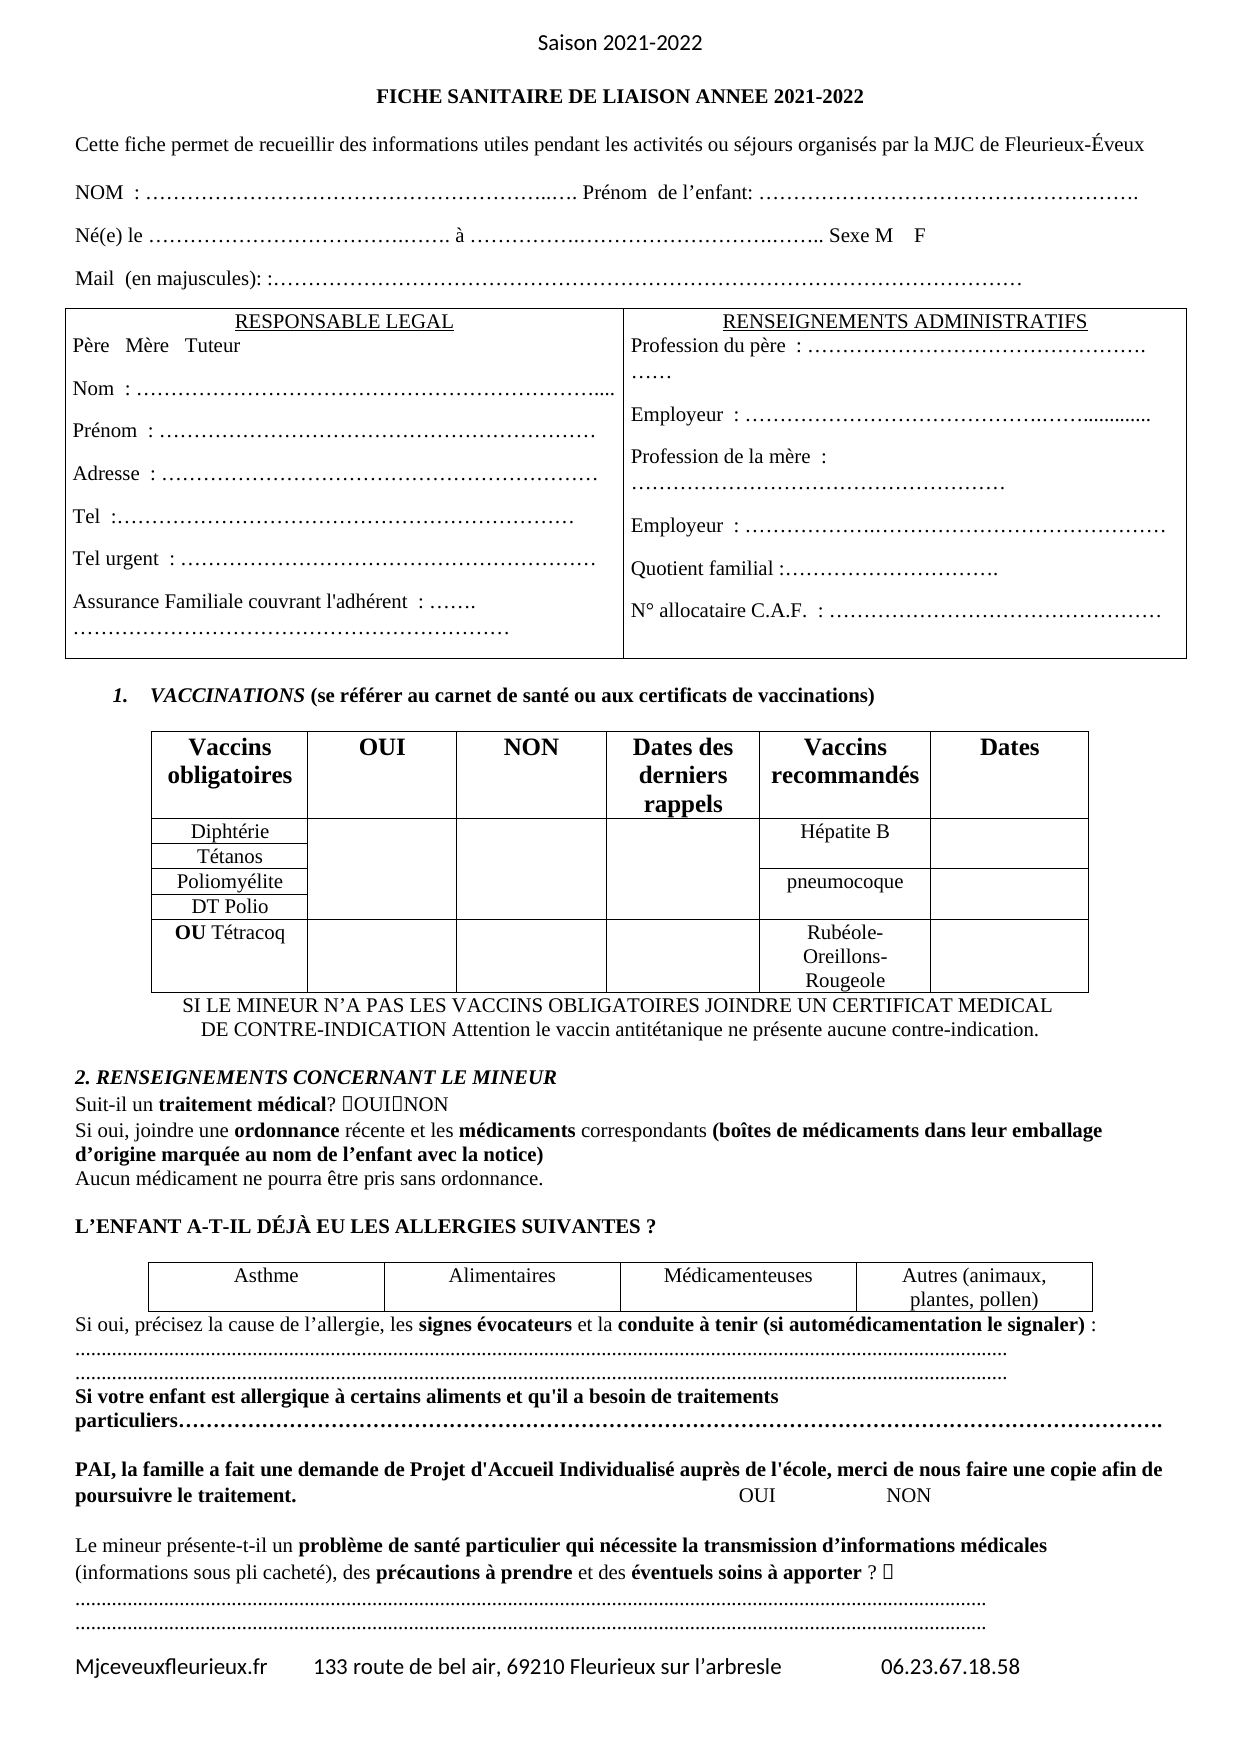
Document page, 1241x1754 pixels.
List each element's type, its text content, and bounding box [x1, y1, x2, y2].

text Aucun médicament ne pourra être pris sans ordonnance. [75, 1166, 1165, 1190]
text Mail (en majuscules): :……………………………………………………………………………………………… [75, 266, 1165, 289]
table_cell [457, 920, 606, 992]
text PAI, la famille a fait une demande de Projet d'Accueil Individualisé auprès de l'école, merci de nous faire une copie afin de poursuivre le traitement. OUI NON [75, 1456, 1165, 1509]
text ............................................................................................................................................................................... [75, 1609, 1165, 1634]
text SI LE MINEUR N’A PAS LES VACCINS OBLIGATOIRES JOINDRE UN CERTIFICAT MEDICAL DE CONTRE-INDICATION Attention le vaccin antitétanique ne présente aucune contre-indication. [75, 993, 1165, 1041]
text L’ENFANT A-T-IL DÉJÀ EU LES ALLERGIES SUIVANTES ? [75, 1214, 1165, 1238]
text Si votre enfant est allergique à certains aliments et qu'il a besoin de traitements particuliers……………………………………………………………………………………………………………………………. [75, 1384, 1165, 1432]
table_header RESPONSABLE LEGAL Père Mère Tuteur Nom : ………………………………………………………….... Prénom : ……………………………………………………… Adresse : ……………………………………………………… Tel :………………………………………………………… Tel urgent : …………………………………………………… Assurance Familiale couvrant l'adhérent : …….……………………………………………………… [66, 309, 623, 658]
table_cell [308, 819, 456, 918]
table_header Dates [931, 732, 1088, 818]
text d’origine marquée au nom de l’enfant avec la notice) [75, 1142, 1165, 1166]
table_header OUI [308, 732, 456, 818]
table_header Vaccins obligatoires [152, 732, 307, 818]
table_cell Tétanos [152, 844, 307, 868]
text Si oui, joindre une ordonnance récente et les médicaments correspondants (boîtes de médicaments dans leur emballage [75, 1117, 1165, 1142]
text FICHE SANITAIRE DE LIAISON ANNEE 2021-2022 [75, 84, 1165, 108]
table_header NON [457, 732, 606, 818]
table_cell Poliomyélite [152, 869, 307, 893]
table_header Alimentaires [385, 1263, 620, 1311]
text NOM : …………………………………………………..…. Prénom de l’enfant: ………………………………………………. [75, 180, 1165, 204]
table_cell [457, 819, 606, 918]
table_header Asthme [149, 1263, 384, 1311]
table_header Dates des derniers rappels [607, 732, 759, 818]
table_cell [607, 819, 759, 918]
table_header Vaccins recommandés [760, 732, 930, 818]
table_cell [931, 869, 1088, 918]
text Le mineur présente-t-il un problème de santé particulier qui nécessite la transmission d’informations médicales (informations sous pli cacheté), des précautions à prendre et des éventuels soins à apporter ?  [75, 1533, 1165, 1586]
table_header Médicamenteuses [621, 1263, 856, 1311]
table_cell [607, 920, 759, 992]
text 2. RENSEIGNEMENTS CONCERNANT LE MINEUR [75, 1065, 1165, 1089]
table_cell pneumocoque [760, 869, 930, 918]
text ............................................................................................................................................................................... [75, 1586, 1165, 1609]
table_cell OU Tétracoq [152, 920, 307, 992]
table_cell Rubéole-Oreillons-Rougeole [760, 920, 930, 992]
text Cette fiche permet de recueillir des informations utiles pendant les activités ou séjours organisés par la MJC de Fleurieux-Éveux [75, 132, 1165, 156]
table_cell Hépatite B [760, 819, 930, 868]
table_cell [931, 920, 1088, 992]
table_cell [308, 920, 456, 992]
text Né(e) le ……………………………….……. à …………….……………………….…….. Sexe M F [75, 223, 1165, 247]
table_header RENSEIGNEMENTS ADMINISTRATIFS Profession du père : ………………………………………….…… Employeur : …………………………………….……............. Profession de la mère :……………………………………………… Employeur : ……………….…………………………………… Quotient familial :…………………………. N° allocataire C.A.F. : ………………………………………… [624, 309, 1186, 658]
list VACCINATIONS (se référer au carnet de santé ou aux certificats de vaccinations) [112, 683, 1165, 707]
table_cell Diphtérie [152, 819, 307, 843]
table_header Autres (animaux, plantes, pollen) [857, 1263, 1092, 1311]
table_cell DT Polio [152, 895, 307, 918]
text Si oui, précisez la cause de l’allergie, les signes évocateurs et la conduite à tenir (si automédicamentation le signaler) : [75, 1312, 1165, 1336]
table_cell [931, 819, 1088, 868]
text Suit-il un traitement médical? OUINON [75, 1089, 1165, 1117]
